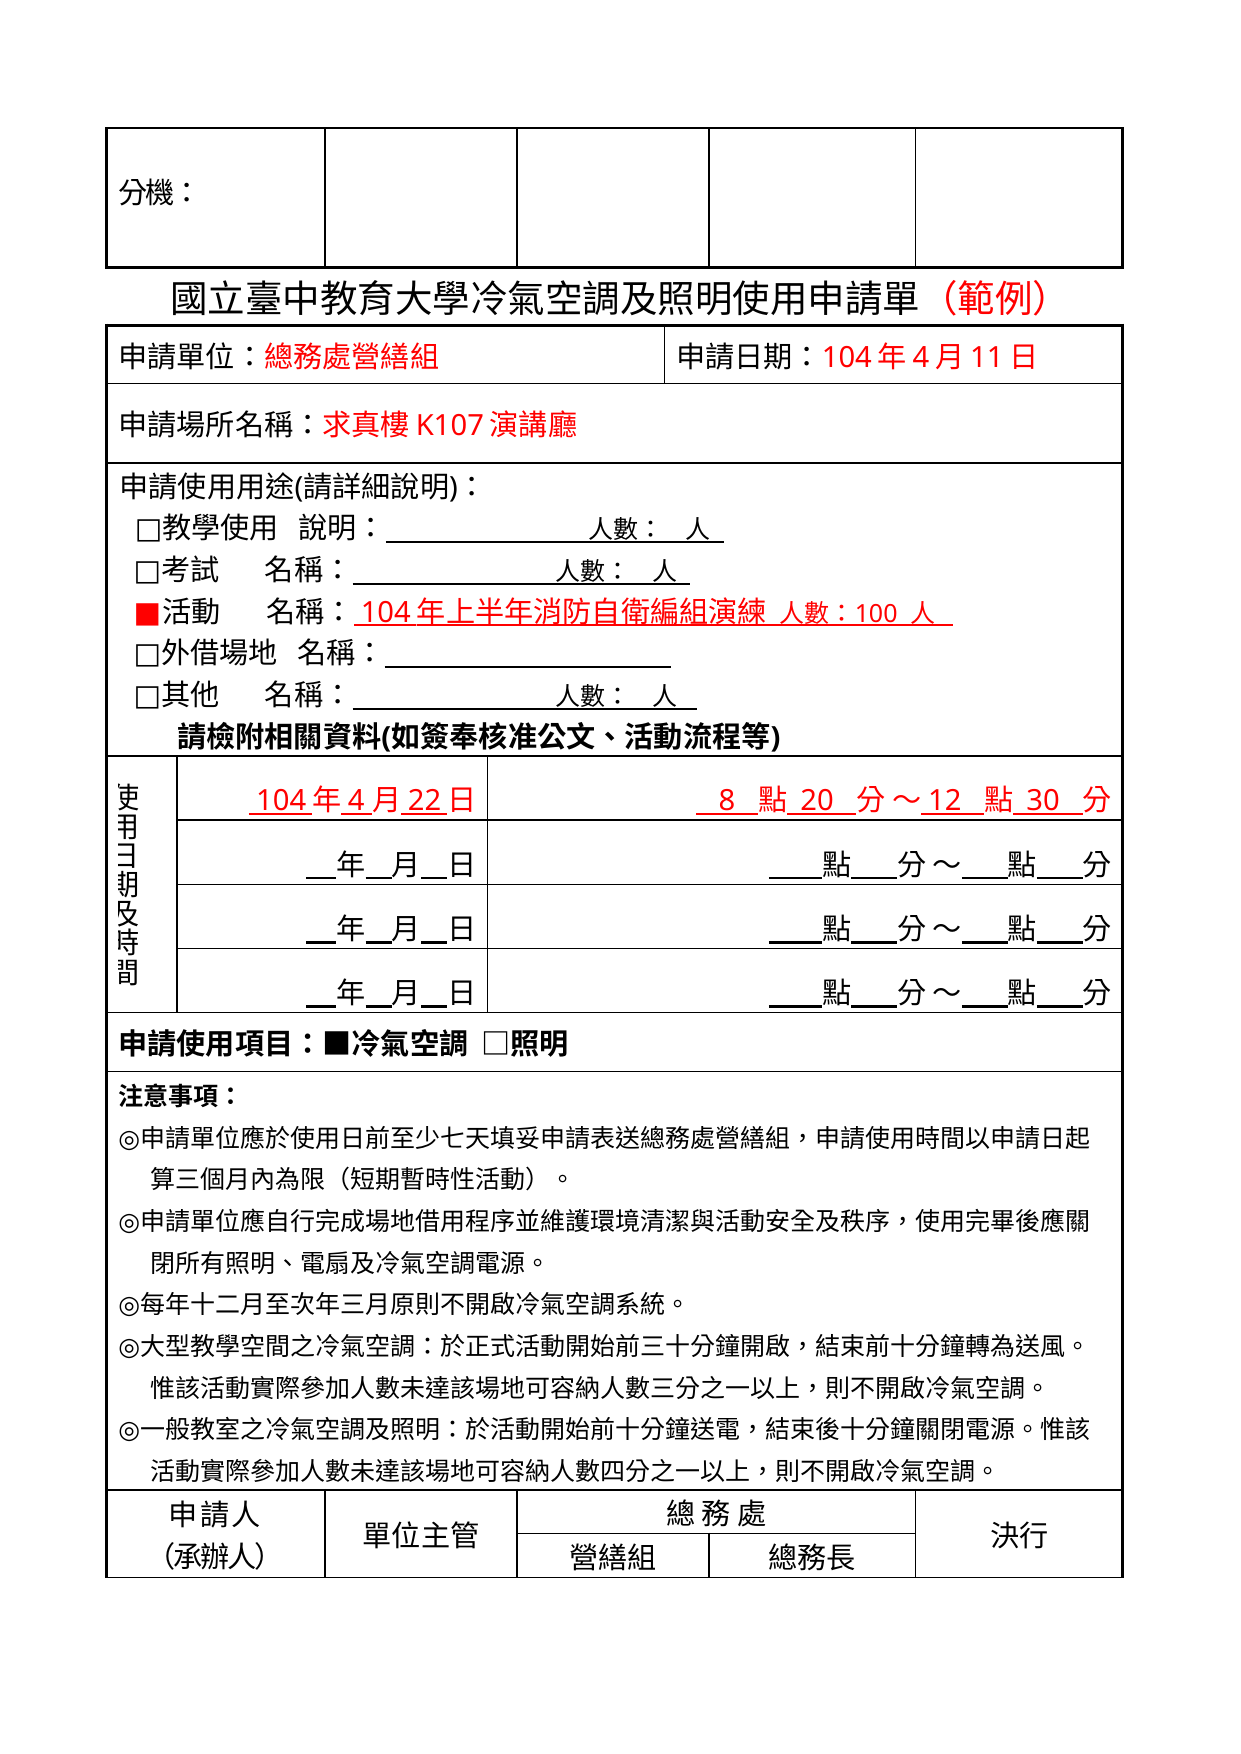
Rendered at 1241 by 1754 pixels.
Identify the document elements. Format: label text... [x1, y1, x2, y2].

table_cell 年 月 日 [178, 949, 487, 1012]
table_cell [710, 129, 915, 266]
table_cell 總 務 處 [518, 1491, 915, 1533]
table_cell 申請使用項目：■冷氣空調 □照明 [108, 1013, 1121, 1071]
table_header 申請單位：總務處營繕組 [108, 327, 664, 382]
table_cell 點 分 ～ 點 分 [488, 949, 1121, 1012]
table_cell 8 點 20 分 ～ 12 點 30 分 [488, 757, 1121, 819]
table_cell 年 月 日 [178, 885, 487, 947]
table_cell 104年 4 月 22日 [178, 757, 487, 819]
table_header 申請日期：104年4月11日 [665, 327, 1121, 382]
table_cell 營繕組 [518, 1534, 708, 1577]
table_cell [326, 129, 516, 266]
table_cell 申請使用用途(請詳細說明)： □教學使用 說明： 人數： 人 □考試 名稱： 人數： 人 ■活動 名稱： 104年上半年消防自衛編組演練 人數：100 人 □外借場地 名稱： □其他 名稱： 人數： 人 請檢附相關資料(如簽奉核准公文、活動流程等) [108, 464, 1121, 755]
table_cell 申 請 人 （承辦人） [108, 1491, 324, 1577]
table_cell 使用日期及時間 [108, 757, 176, 1012]
table_cell 總務長 [710, 1534, 915, 1577]
table_cell 申請場所名稱：求真樓K107演講廳 [108, 384, 1121, 462]
text 國立臺中教育大學冷氣空調及照明使用申請單（範例） [118, 269, 1122, 323]
table_cell [916, 129, 1121, 266]
table_cell 單位主管 [326, 1491, 516, 1577]
table_cell 點 分 ～ 點 分 [488, 885, 1121, 947]
table_cell 點 分 ～ 點 分 [488, 821, 1121, 883]
table_cell [518, 129, 708, 266]
table_cell 注意事項： ◎申請單位應於使用日前至少七天填妥申請表送總務處營繕組，申請使用時間以申請日起算三個月內為限（短期暫時性活動）。 ◎申請單位應自行完成場地借用程序並維護環境清潔與活動安全及秩序，使用完畢後應關閉所有照明、電扇及冷氣空調電源。 ◎每年十二月至次年三月原則不開啟冷氣空調系統。 ◎大型教學空間之冷氣空調：於正式活動開始前三十分鐘開啟，結束前十分鐘轉為送風。惟該活動實際參加人數未達該場地可容納人數三分之一以上，則不開啟冷氣空調。 ◎一般教室之冷氣空調及照明：於活動開始前十分鐘送電，結束後十分鐘關閉電源。惟該活動實際參加人數未達該場地可容納人數四分之一以上，則不開啟冷氣空調。 [108, 1072, 1121, 1489]
table_cell 年 月 日 [178, 821, 487, 883]
table_cell 決行 [916, 1491, 1121, 1577]
table_cell 姓名： 分機： [108, 129, 324, 266]
